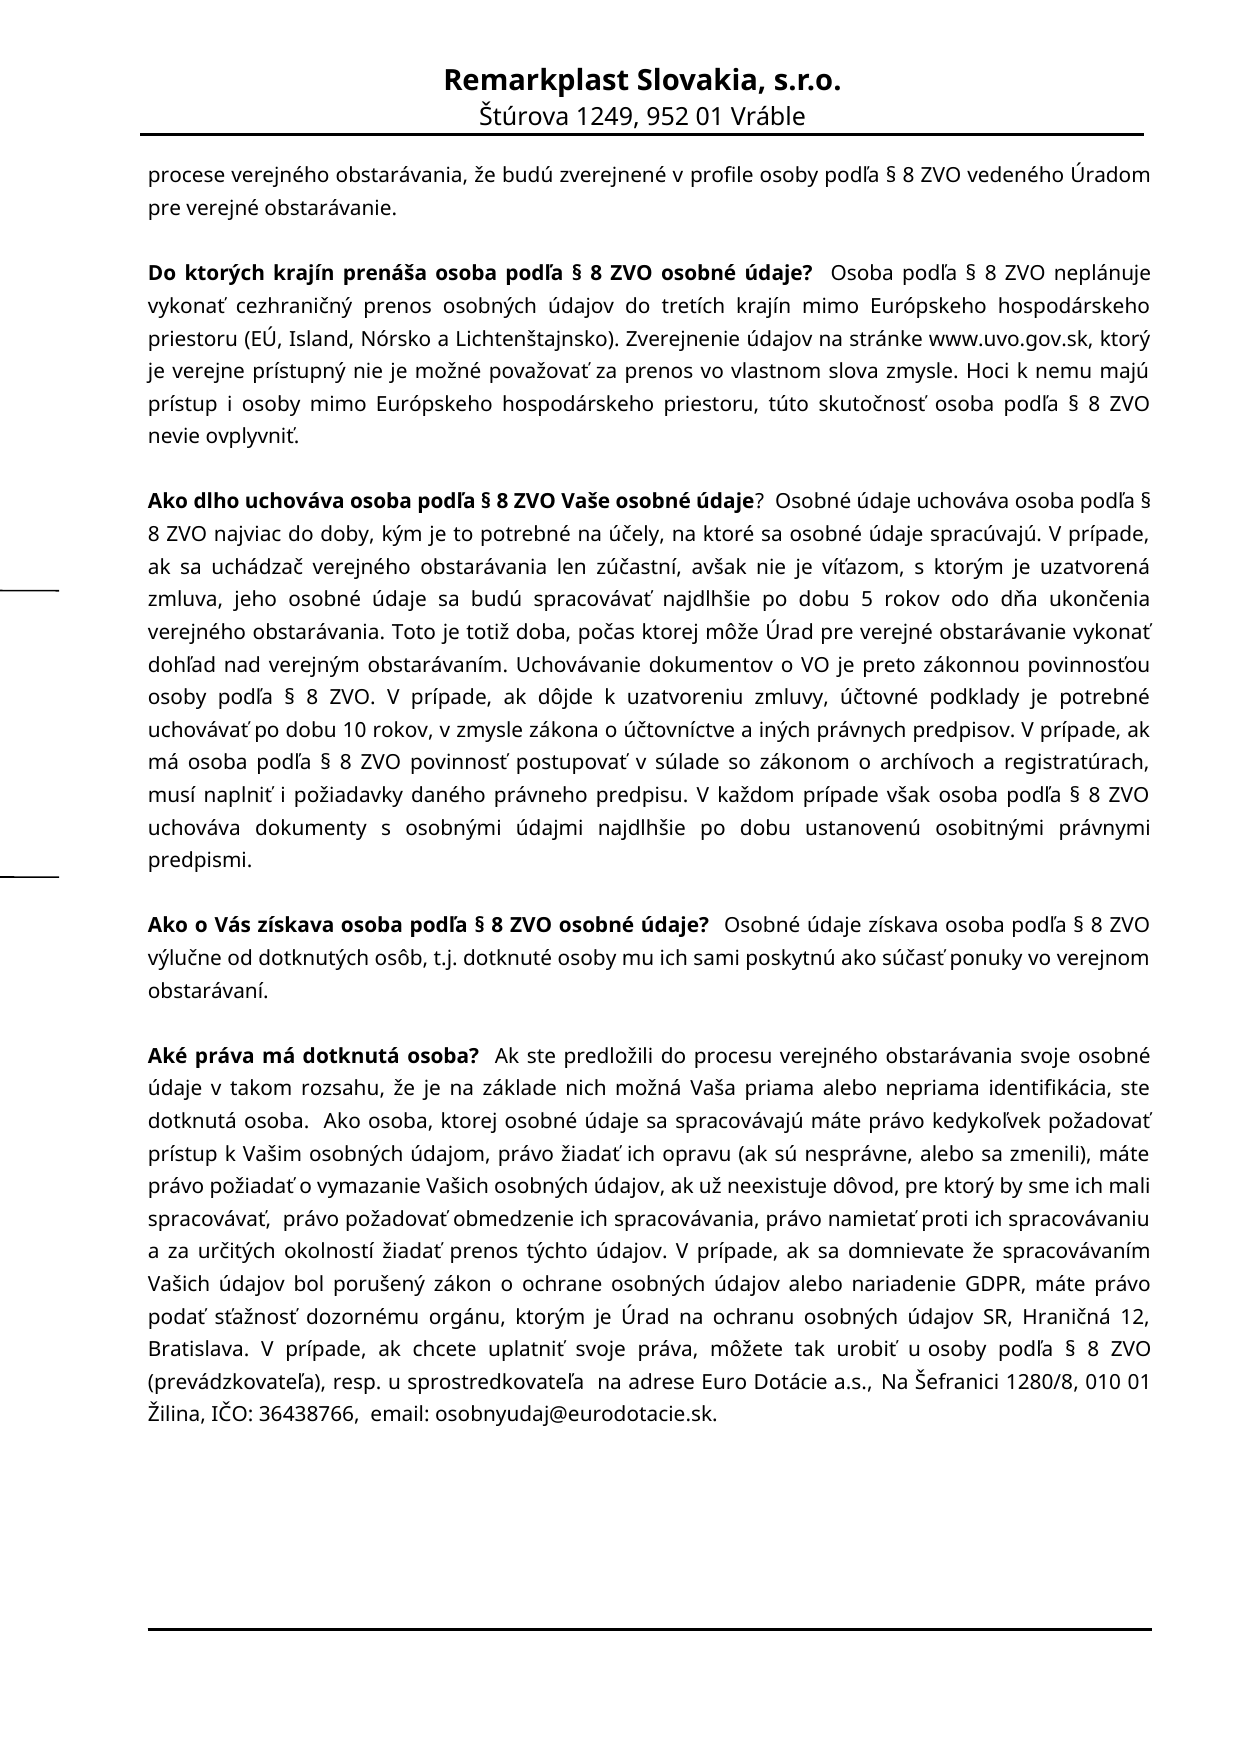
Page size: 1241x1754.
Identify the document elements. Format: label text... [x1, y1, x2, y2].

text Aké práva má dotknutá osoba? Ak ste predložili do procesu verejného obstarávania svoje osobné údaje v takom rozsahu, že je na základe nich možná Vaša priama alebo nepriama identifikácia, ste dotknutá osoba. Ako osoba, ktorej osobné údaje sa spracovávajú máte právo kedykoľvek požadovať prístup k Vašim osobných údajom, právo žiadať ich opravu (ak sú nesprávne, alebo sa zmenili), máte právo požiadať o vymazanie Vašich osobných údajov, ak už neexistuje dôvod, pre ktorý by sme ich mali spracovávať, právo požadovať obmedzenie ich spracovávania, právo namietať proti ich spracovávaniu a za určitých okolností žiadať prenos týchto údajov. V prípade, ak sa domnievate že spracovávaním Vašich údajov bol porušený zákon o ochrane osobných údajov alebo nariadenie GDPR, máte právo podať sťažnosť dozornému orgánu, ktorým je Úrad na ochranu osobných údajov SR, Hraničná 12, Bratislava. V prípade, ak chcete uplatniť svoje práva, môžete tak urobiť u osoby podľa § 8 ZVO (prevádzkovateľa), resp. u sprostredkovateľa na adrese Euro Dotácie a.s., Na Šefranici 1280/8, 010 01 Žilina, IČO: 36438766, email: osobnyudaj@eurodotacie.sk. [148, 1041, 1152, 1428]
text Ako dlho uchováva osoba podľa § 8 ZVO Vaše osobné údaje? Osobné údaje uchováva osoba podľa § 8 ZVO najviac do doby, kým je to potrebné na účely, na ktoré sa osobné údaje spracúvajú. V prípade, ak sa uchádzač verejného obstarávania len zúčastní, avšak nie je víťazom, s ktorým je uzatvorená zmluva, jeho osobné údaje sa budú spracovávať najdlhšie po dobu 5 rokov odo dňa ukončenia verejného obstarávania. Toto je totiž doba, počas ktorej môže Úrad pre verejné obstarávanie vykonať dohľad nad verejným obstarávaním. Uchovávanie dokumentov o VO je preto zákonnou povinnosťou osoby podľa § 8 ZVO. V prípade, ak dôjde k uzatvoreniu zmluvy, účtovné podklady je potrebné uchovávať po dobu 10 rokov, v zmysle zákona o účtovníctve a iných právnych predpisov. V prípade, ak má osoba podľa § 8 ZVO povinnosť postupovať v súlade so zákonom o archívoch a registratúrach, musí naplniť i požiadavky daného právneho predpisu. V každom prípade však osoba podľa § 8 ZVO uchováva dokumenty s osobnými údajmi najdlhšie po dobu ustanovenú osobitnými právnymi predpismi. [148, 487, 1152, 874]
text Do ktorých krajín prenáša osoba podľa § 8 ZVO osobné údaje? Osoba podľa § 8 ZVO neplánuje vykonať cezhraničný prenos osobných údajov do tretích krajín mimo Európskeho hospodárskeho priestoru (EÚ, Island, Nórsko a Lichtenštajnsko). Zverejnenie údajov na stránke www.uvo.gov.sk, ktorý je verejne prístupný nie je možné považovať za prenos vo vlastnom slova zmysle. Hoci k nemu majú prístup i osoby mimo Európskeho hospodárskeho priestoru, túto skutočnosť osoba podľa § 8 ZVO nevie ovplyvniť. [148, 258, 1152, 450]
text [148, 161, 1152, 222]
text Ako o Vás získava osoba podľa § 8 ZVO osobné údaje? Osobné údaje získava osoba podľa § 8 ZVO výlučne od dotknutých osôb, t.j. dotknuté osoby mu ich sami poskytnú ako súčasť ponuky vo verejnom obstarávaní. [148, 911, 1152, 1004]
